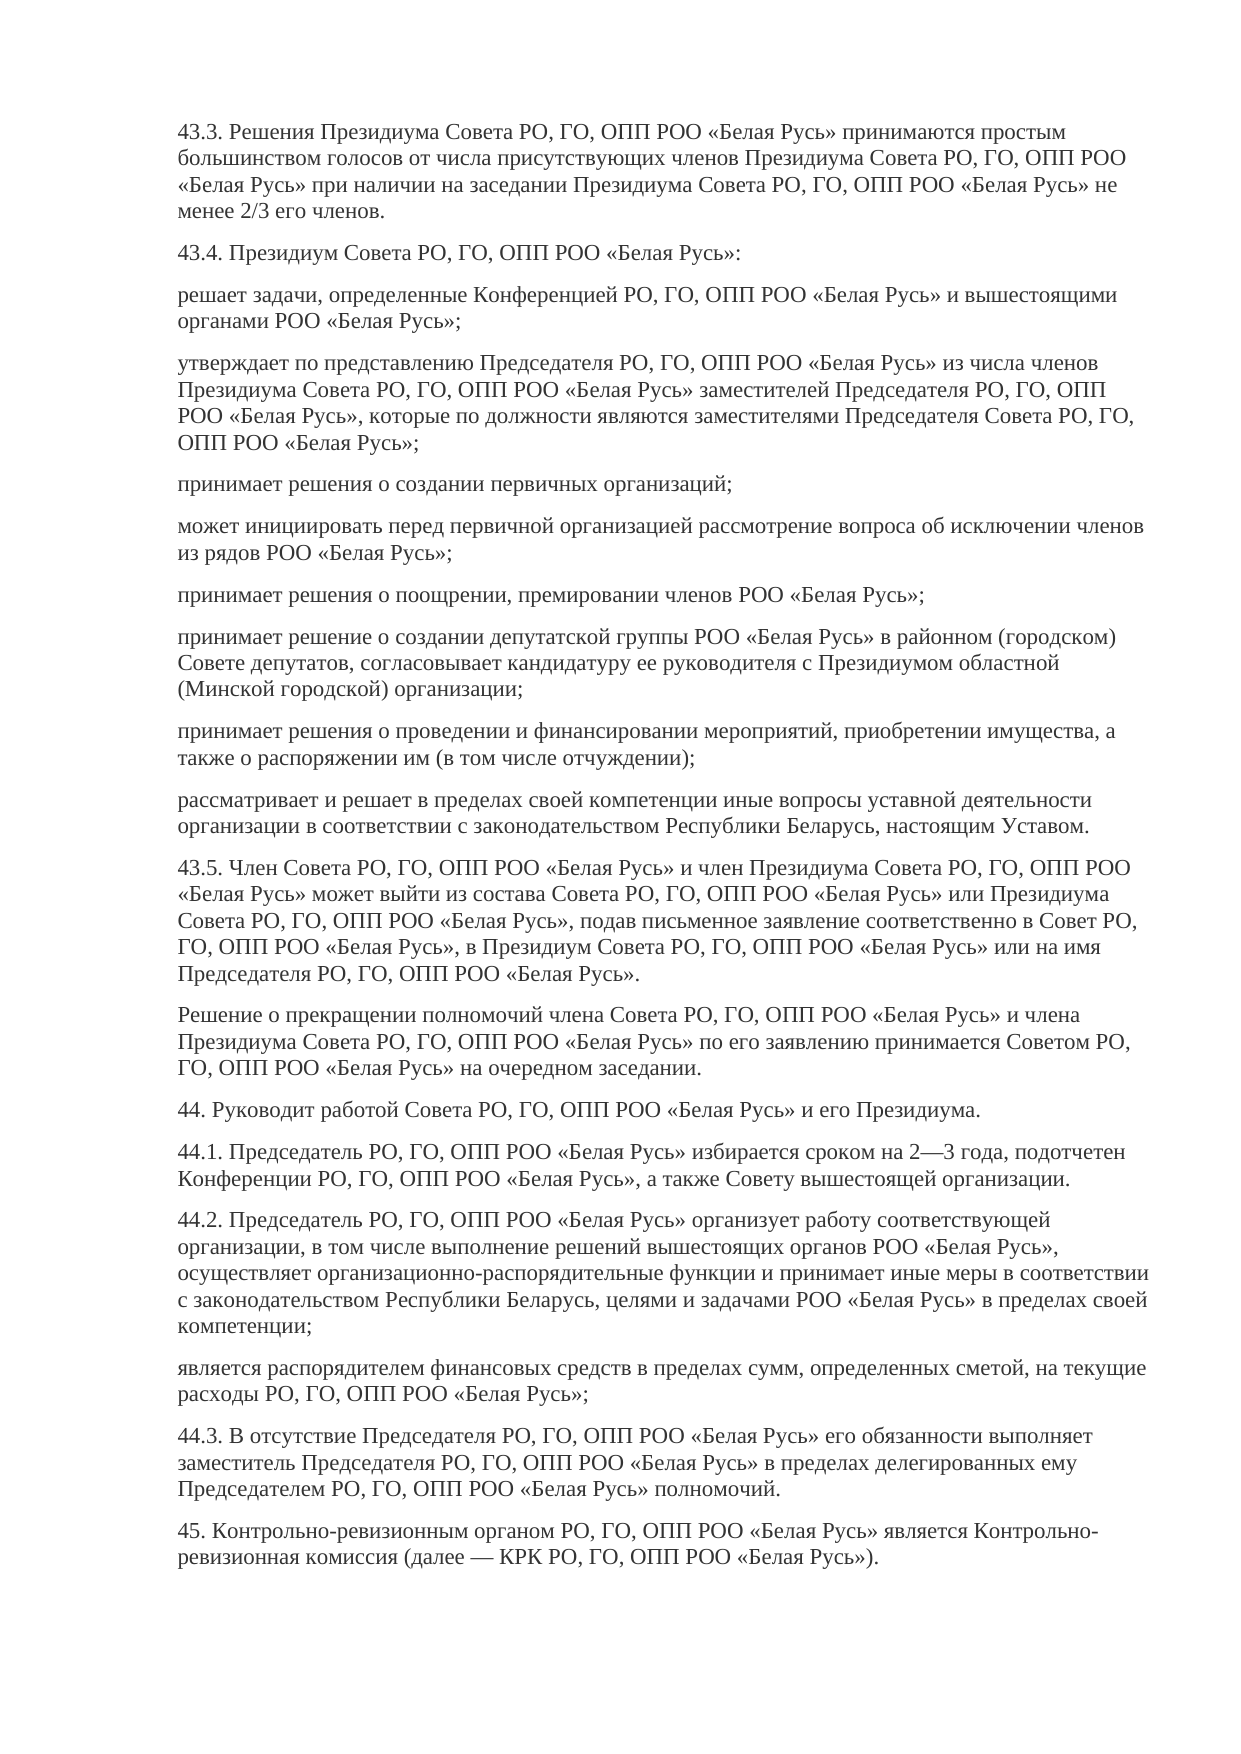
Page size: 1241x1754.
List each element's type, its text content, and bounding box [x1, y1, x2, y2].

text 45. Контрольно-ревизионным органом РО, ГО, ОПП РОО «Белая Русь» является Контрольно-ревизионная комиссия (далее — КРК РО, ГО, ОПП РОО «Белая Русь»). [177, 1517, 1152, 1570]
text принимает решения о проведении и финансировании мероприятий, приобретении имущества, а также о распоряжении им (в том числе отчуждении); [177, 717, 1152, 770]
text 44.2. Председатель РО, ГО, ОПП РОО «Белая Русь» организует работу соответствующей организации, в том числе выполнение решений вышестоящих органов РОО «Белая Русь», осуществляет организационно-распорядительные функции и принимает иные меры в соответствии с законодательством Республики Беларусь, целями и задачами РОО «Белая Русь» в пределах своей компетенции; [177, 1207, 1152, 1338]
text 44.1. Председатель РО, ГО, ОПП РОО «Белая Русь» избирается сроком на 2—3 года, подотчетен Конференции РО, ГО, ОПП РОО «Белая Русь», а также Совету вышестоящей организации. [177, 1138, 1152, 1191]
text 44. Руководит работой Совета РО, ГО, ОПП РОО «Белая Русь» и его Президиума. [177, 1096, 1152, 1123]
text принимает решения о создании первичных организаций; [177, 471, 1152, 497]
text принимает решение о создании депутатской группы РОО «Белая Русь» в районном (городском) Совете депутатов, согласовывает кандидатуру ее руководителя с Президиумом областной (Минской городской) организации; [177, 623, 1152, 702]
text 43.3. Решения Президиума Совета РО, ГО, ОПП РОО «Белая Русь» принимаются простым большинством голосов от числа присутствующих членов Президиума Совета РО, ГО, ОПП РОО «Белая Русь» при наличии на заседании Президиума Совета РО, ГО, ОПП РОО «Белая Русь» не менее 2/3 его членов. [177, 118, 1152, 223]
text рассматривает и решает в пределах своей компетенции иные вопросы уставной деятельности организации в соответствии с законодательством Республики Беларусь, настоящим Уставом. [177, 786, 1152, 838]
text может инициировать перед первичной организацией рассмотрение вопроса об исключении членов из рядов РОО «Белая Русь»; [177, 512, 1152, 565]
text 43.5. Член Совета РО, ГО, ОПП РОО «Белая Русь» и член Президиума Совета РО, ГО, ОПП РОО «Белая Русь» может выйти из состава Совета РО, ГО, ОПП РОО «Белая Русь» или Президиума Совета РО, ГО, ОПП РОО «Белая Русь», подав письменное заявление соответственно в Совет РО, ГО, ОПП РОО «Белая Русь», в Президиум Совета РО, ГО, ОПП РОО «Белая Русь» или на имя Председателя РО, ГО, ОПП РОО «Белая Русь». [177, 854, 1152, 986]
text принимает решения о поощрении, премировании членов РОО «Белая Русь»; [177, 581, 1152, 607]
text 43.4. Президиум Совета РО, ГО, ОПП РОО «Белая Русь»: [177, 239, 1152, 266]
text решает задачи, определенные Конференцией РО, ГО, ОПП РОО «Белая Русь» и вышестоящими органами РОО «Белая Русь»; [177, 281, 1152, 334]
text утверждает по представлению Председателя РО, ГО, ОПП РОО «Белая Русь» из числа членов Президиума Совета РО, ГО, ОПП РОО «Белая Русь» заместителей Председателя РО, ГО, ОПП РОО «Белая Русь», которые по должности являются заместителями Председателя Совета РО, ГО, ОПП РОО «Белая Русь»; [177, 349, 1152, 455]
text Решение о прекращении полномочий члена Совета РО, ГО, ОПП РОО «Белая Русь» и члена Президиума Совета РО, ГО, ОПП РОО «Белая Русь» по его заявлению принимается Советом РО, ГО, ОПП РОО «Белая Русь» на очередном заседании. [177, 1002, 1152, 1081]
text 44.3. В отсутствие Председателя РО, ГО, ОПП РОО «Белая Русь» его обязанности выполняет заместитель Председателя РО, ГО, ОПП РОО «Белая Русь» в пределах делегированных ему Председателем РО, ГО, ОПП РОО «Белая Русь» полномочий. [177, 1422, 1152, 1501]
text является распорядителем финансовых средств в пределах сумм, определенных сметой, на текущие расходы РО, ГО, ОПП РОО «Белая Русь»; [177, 1354, 1152, 1407]
